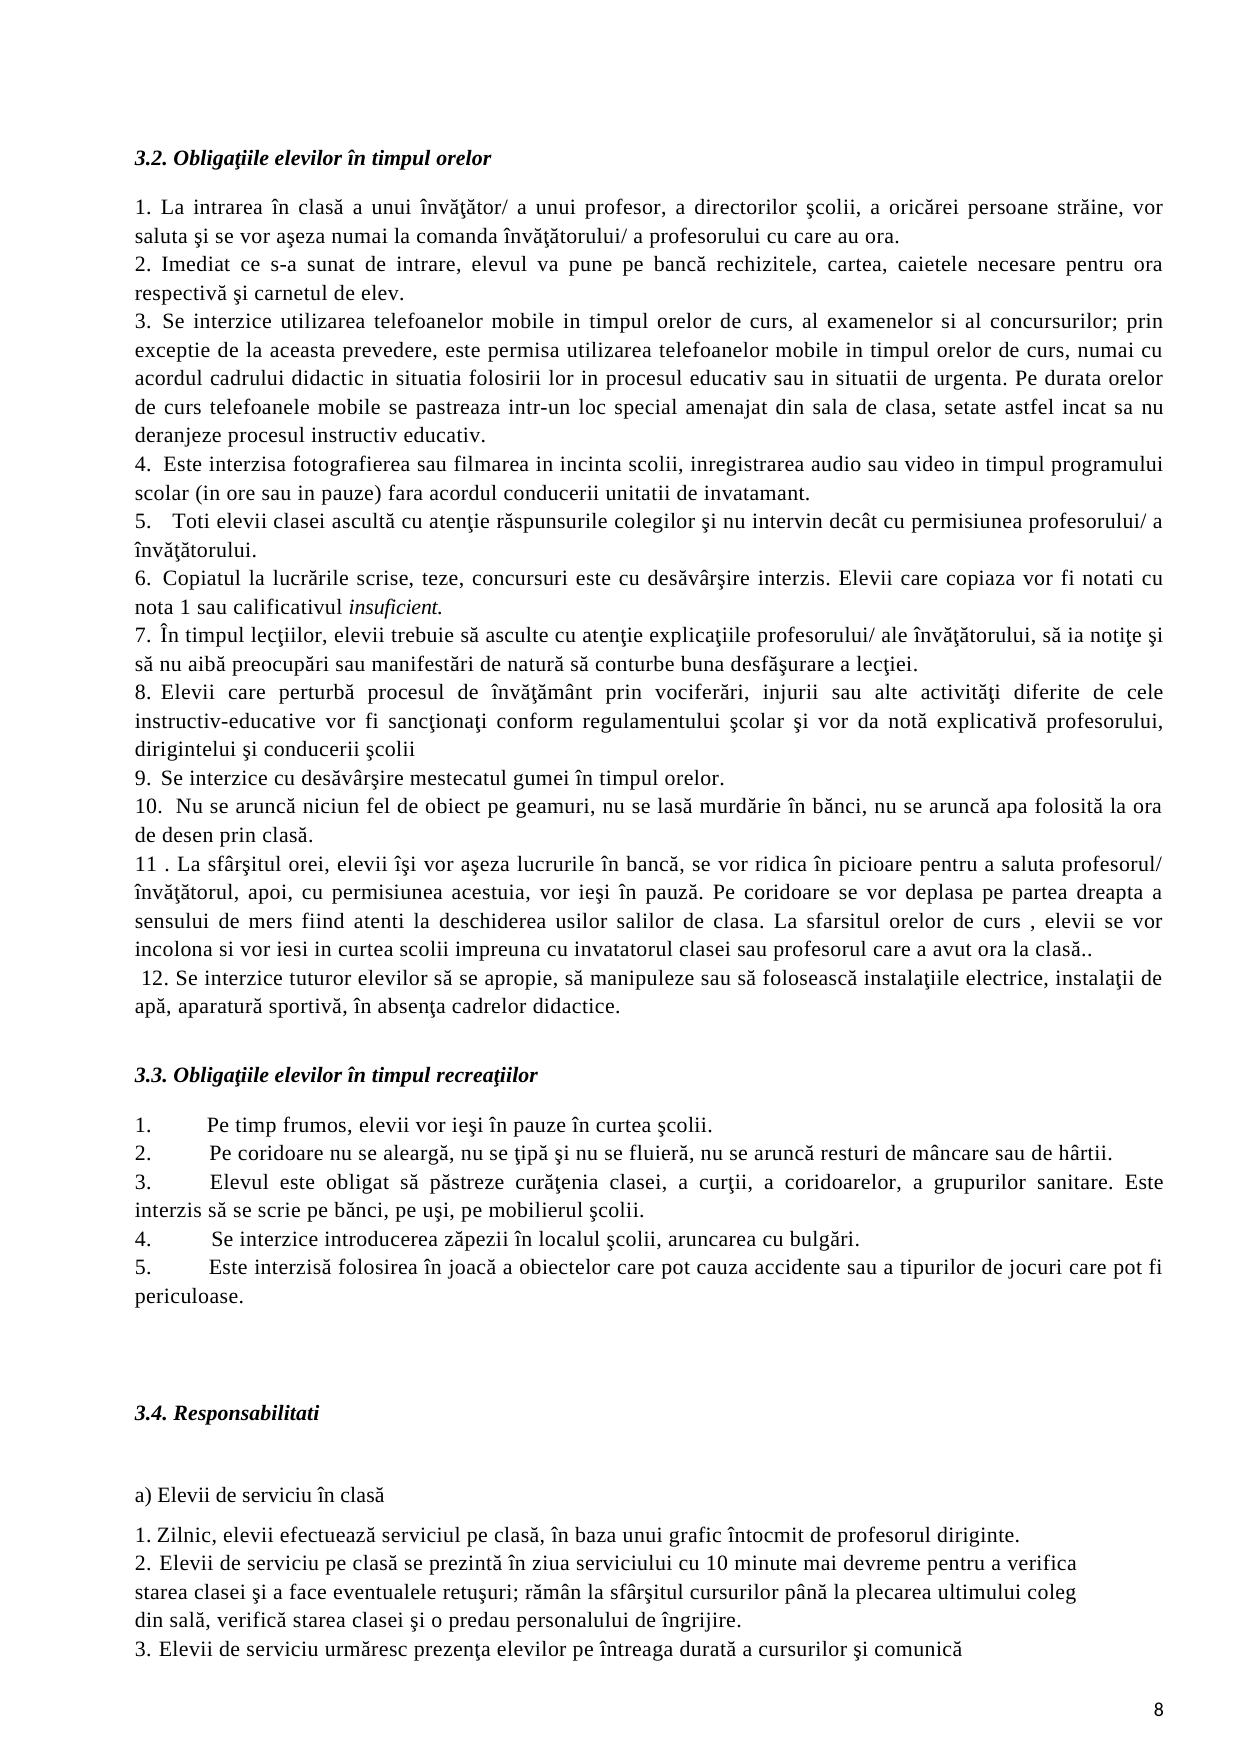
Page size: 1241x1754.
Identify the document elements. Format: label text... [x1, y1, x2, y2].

list Elevii de serviciu urmăresc prezenţa elevilor pe întreaga durată a cursurilor şi comunică [134, 1633, 1164, 1662]
list Elevul este obligat să păstreze curăţenia clasei, a curţii, a coridoarelor, a grupurilor sanitare. Este interzis să se scrie pe bănci, pe uşi, pe mobilierul şcolii. [134, 1166, 1166, 1223]
list La intrarea în clasă a unui învăţător/ a unui profesor, a directorilor şcolii, a oricărei persoane străine, vor saluta şi se vor aşeza numai la comanda învăţătorului/ a profesorului cu care au ora. [134, 192, 1166, 249]
list Este interzisă folosirea în joacă a obiectelor care pot cauza accidente sau a tipurilor de jocuri care pot fi periculoase. [134, 1252, 1166, 1309]
list Elevii de serviciu pe clasă se prezintă în ziua serviciului cu 10 minute mai devreme pentru a verifica starea clasei şi a face eventualele retuşuri; rămân la sfârşitul cursurilor până la plecarea ultimului coleg din sală, verifică starea clasei şi o predau personalului de îngrijire. [134, 1548, 1164, 1633]
text 12. Se interzice tuturor elevilor să se apropie, să manipuleze sau să folosească instalaţiile electrice, instalaţii de apă, aparatură sportivă, în absenţa cadrelor didactice. [134, 962, 1166, 1019]
text 11 . La sfârşitul orei, elevii îşi vor aşeza lucrurile în bancă, se vor ridica în picioare pentru a saluta profesorul/ învăţătorul, apoi, cu permisiunea acestuia, vor ieşi în pauză. Pe coridoare se vor deplasa pe partea dreapta a sensului de mers fiind atenti la deschiderea usilor salilor de clasa. La sfarsitul orelor de curs , elevii se vor incolona si vor iesi in curtea scolii impreuna cu invatatorul clasei sau profesorul care a avut ora la clasă.. [134, 848, 1166, 962]
subtitle 3.2. Obligaţiile elevilor în timpul orelor [134, 148, 1168, 169]
list Se interzice cu desăvârşire mestecatul gumei în timpul orelor. [134, 762, 1168, 791]
list Pe timp frumos, elevii vor ieşi în pauze în curtea şcolii. [134, 1109, 1168, 1138]
list Elevii care perturbă procesul de învăţământ prin vociferări, injurii sau alte activităţi diferite de cele instructiv-educative vor fi sancţionaţi conform regulamentului şcolar şi vor da notă explicativă profesorului, dirigintelui şi conducerii şcolii [134, 677, 1166, 762]
list Pe coridoare nu se aleargă, nu se ţipă şi nu se fluieră, nu se aruncă resturi de mâncare sau de hârtii. [134, 1138, 1166, 1166]
list Imediat ce s-a sunat de intrare, elevul va pune pe bancă rechizitele, cartea, caietele necesare pentru ora respectivă şi carnetul de elev. [134, 249, 1166, 306]
list Copiatul la lucrările scrise, teze, concursuri este cu desăvârşire interzis. Elevii care copiaza vor fi notati cu nota 1 sau calificativul insuficient. [134, 563, 1166, 620]
list Se interzice utilizarea telefoanelor mobile in timpul orelor de curs, al examenelor si al concursurilor; prin exceptie de la aceasta prevedere, este permisa utilizarea telefoanelor mobile in timpul orelor de curs, numai cu acordul cadrului didactic in situatia folosirii lor in procesul educativ sau in situatii de urgenta. Pe durata orelor de curs telefoanele mobile se pastreaza intr-un loc special amenajat din sala de clasa, setate astfel incat sa nu deranjeze procesul instructiv educativ. [134, 306, 1166, 448]
list Este interzisa fotografierea sau filmarea in incinta scolii, inregistrarea audio sau video in timpul programului scolar (in ore sau in pauze) fara acordul conducerii unitatii de invatamant. [134, 448, 1166, 506]
list Nu se aruncă niciun fel de obiect pe geamuri, nu se lasă murdărie în bănci, nu se aruncă apa folosită la ora de desen prin clasă. [134, 791, 1166, 848]
list În timpul lecţiilor, elevii trebuie să asculte cu atenţie explicaţiile profesorului/ ale învăţătorului, să ia notiţe şi să nu aibă preocupări sau manifestări de natură să conturbe buna desfăşurare a lecţiei. [134, 620, 1166, 677]
subtitle 3.4. Responsabilitati a) Elevii de serviciu în clasă [134, 1354, 422, 1519]
list Toti elevii clasei ascultă cu atenţie răspunsurile colegilor şi nu intervin decât cu permisiunea profesorului/ a învăţătorului. [134, 506, 1166, 563]
subtitle 3.3. Obligaţiile elevilor în timpul recreaţiilor [134, 1065, 1168, 1087]
list Zilnic, elevii efectuează serviciul pe clasă, în baza unui grafic întocmit de profesorul diriginte. [134, 1519, 1164, 1548]
list Se interzice introducerea zăpezii în localul şcolii, aruncarea cu bulgări. [134, 1223, 1168, 1252]
